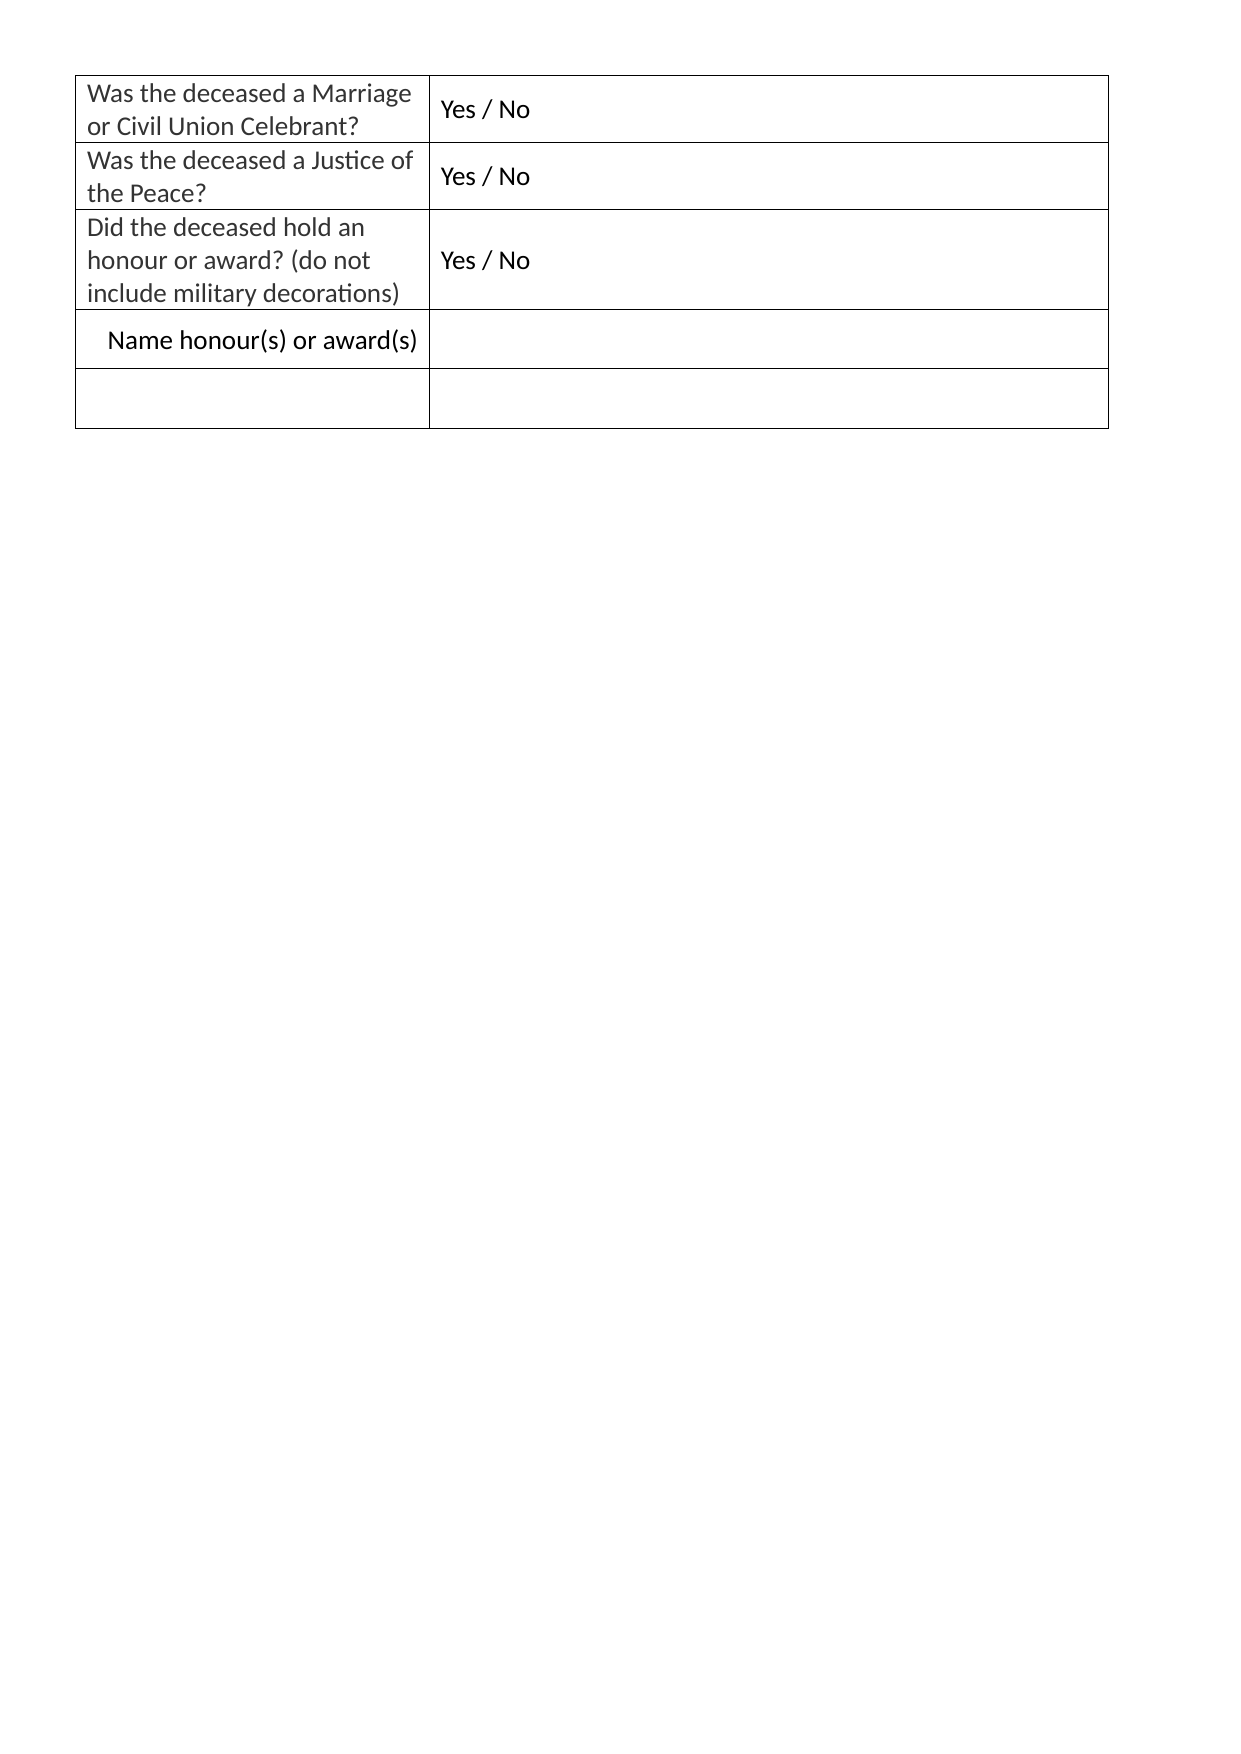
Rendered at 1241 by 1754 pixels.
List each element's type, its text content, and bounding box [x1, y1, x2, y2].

table_cell Yes / No [430, 210, 1108, 309]
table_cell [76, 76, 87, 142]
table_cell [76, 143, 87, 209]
table_cell Was the deceased a Marriage or Civil Union Celebrant? [360, 76, 429, 142]
table_cell Name honour(s) or award(s) [76, 310, 429, 368]
table_cell [430, 310, 1108, 368]
table_cell [430, 369, 1108, 427]
table_cell [76, 369, 429, 427]
table_cell Was the deceased a Justice of the Peace? [207, 143, 429, 209]
table_cell Yes / No [430, 76, 1108, 142]
table_cell Did the deceased hold an honour or award? (do not include military decorations) [76, 210, 429, 309]
table_cell Yes / No [430, 143, 1108, 209]
